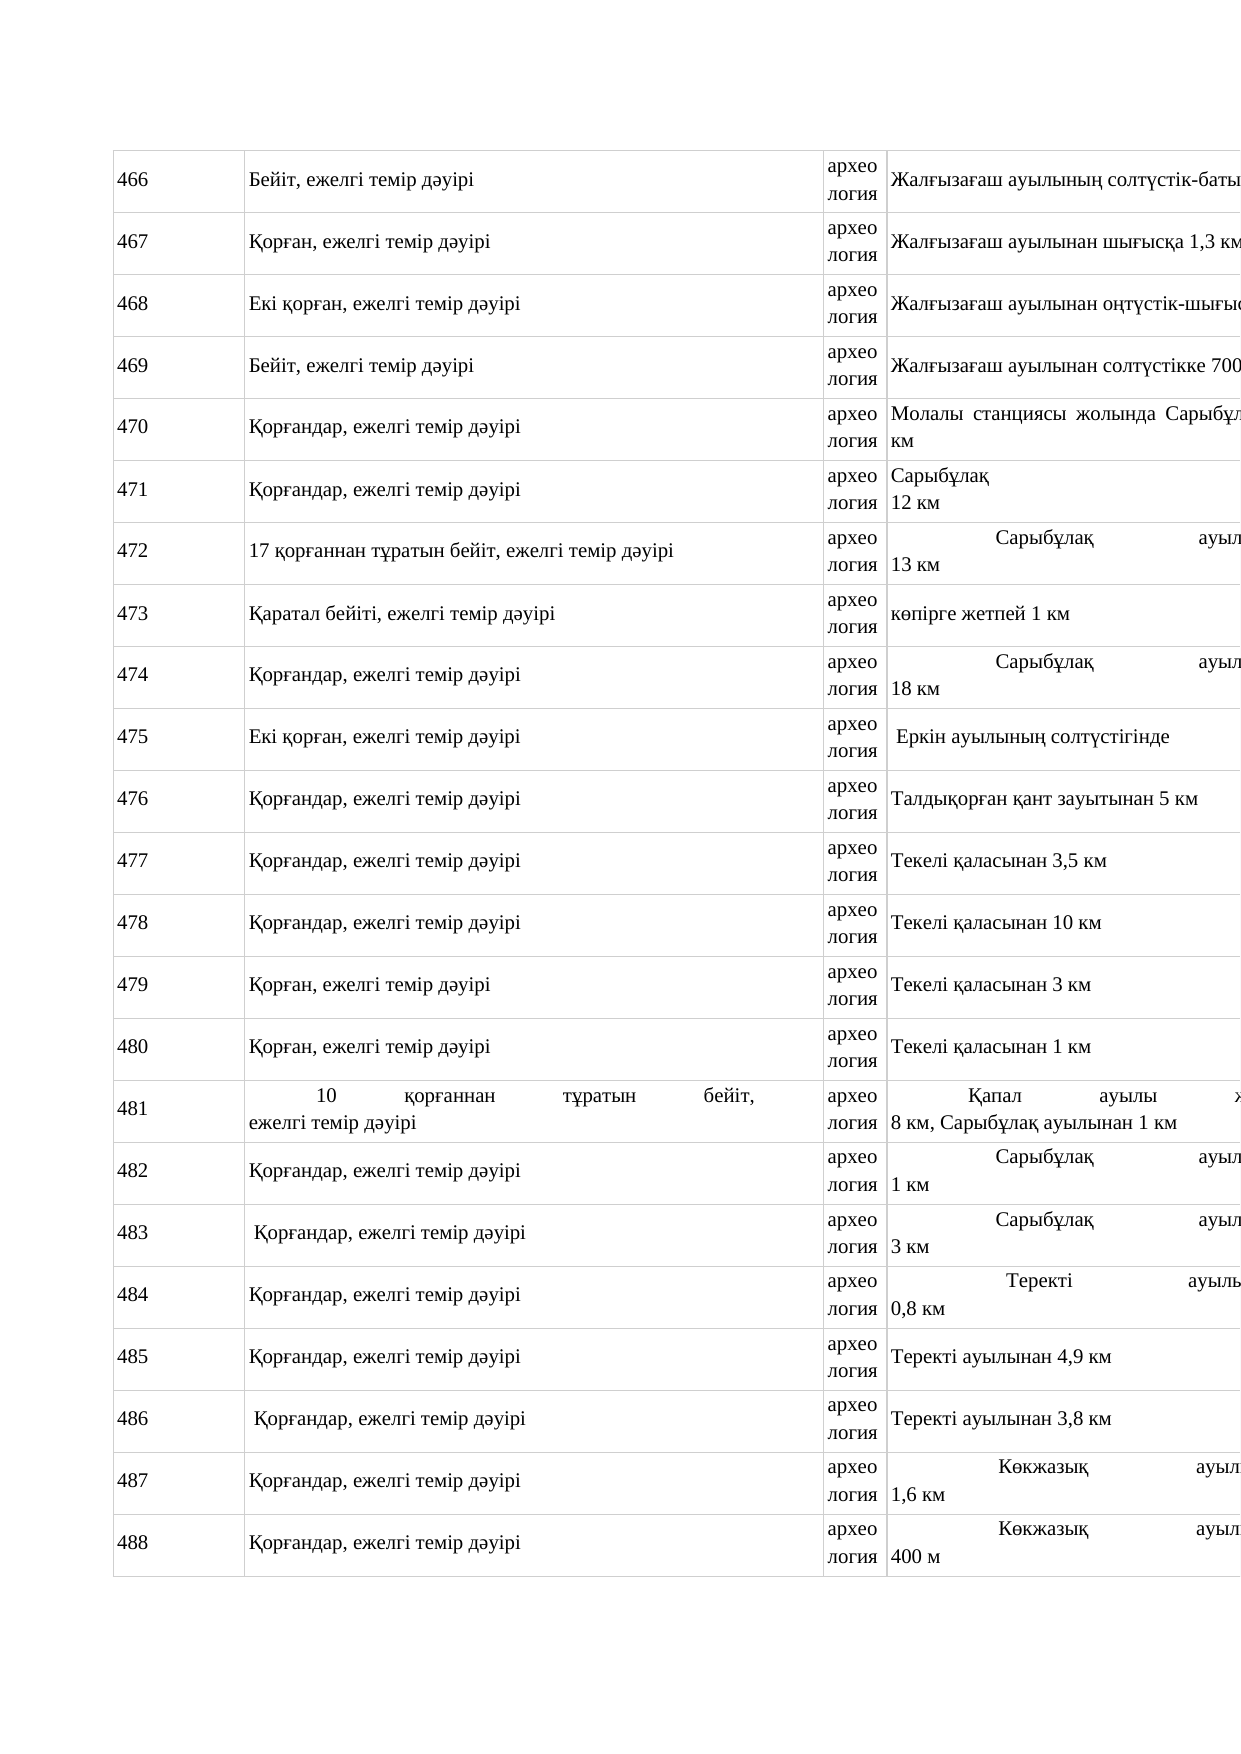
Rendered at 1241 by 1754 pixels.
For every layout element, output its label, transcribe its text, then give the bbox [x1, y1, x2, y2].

table_cell Сарыбұлақ ауылынан 13 км [888, 523, 1240, 584]
table_cell Еркін ауылының солтүстігінде [888, 709, 1240, 770]
table_cell археология [824, 1143, 886, 1204]
table_cell археология [824, 151, 886, 212]
table_cell археология [824, 337, 886, 398]
table_cell Текелі қаласынан 10 км [888, 895, 1240, 956]
table_cell археология [824, 275, 886, 336]
table_cell Жалғызағаш ауылының солтүстік-батыс шетінде [888, 151, 1240, 212]
table_cell Қорғандар, ежелгі темір дәуірі [245, 399, 823, 460]
table_cell 485 [114, 1329, 244, 1389]
table_cell 475 [114, 709, 244, 770]
table_cell археология [824, 709, 886, 770]
table_cell Көкжазық ауылынан 1,6 км [888, 1453, 1240, 1513]
table_cell 479 [114, 957, 244, 1018]
table_cell Қорғандар, ежелгі темір дәуірі [245, 1453, 823, 1513]
table_cell Талдықорған қант зауытынан 5 км [888, 771, 1240, 832]
table_cell археология [824, 1205, 886, 1266]
table_cell археология [824, 1391, 886, 1452]
table_cell археология [824, 1081, 886, 1142]
table_cell 472 [114, 523, 244, 584]
table_cell Сарыбұлақ ауылынан 1 км [888, 1143, 1240, 1204]
table_cell Текелі қаласынан 3,5 км [888, 833, 1240, 894]
table_cell 470 [114, 399, 244, 460]
table_cell Сарыбұлақ ауылынан 12 км [888, 461, 1240, 522]
table_cell 467 [114, 213, 244, 274]
table_cell 469 [114, 337, 244, 398]
table_cell Қорғандар, ежелгі темір дәуірі [245, 1267, 823, 1328]
table_cell археология [824, 1019, 886, 1080]
table_cell Қорғандар, ежелгі темір дәуірі [245, 647, 823, 708]
table_cell археология [824, 1329, 886, 1389]
table_cell Көкжазық ауылынан 400 м [888, 1515, 1240, 1576]
table_cell археология [824, 647, 886, 708]
table_cell 478 [114, 895, 244, 956]
table_cell Жалғызағаш ауылынан солтүстікке 700 м [888, 337, 1240, 398]
table_cell Қорғандар, ежелгі темір дәуірі [245, 771, 823, 832]
table_cell Қорғандар, ежелгі темір дәуірі [245, 1391, 823, 1452]
table_cell Текелі қаласынан 1 км [888, 1019, 1240, 1080]
table_cell 480 [114, 1019, 244, 1080]
table_cell Теректі ауылынан 0,8 км [888, 1267, 1240, 1328]
table_cell Қорғандар, ежелгі темір дәуірі [245, 461, 823, 522]
table_cell 488 [114, 1515, 244, 1576]
table_cell 476 [114, 771, 244, 832]
table_cell 471 [114, 461, 244, 522]
table_cell Текелі қаласынан 3 км [888, 957, 1240, 1018]
table_cell Қорғандар, ежелгі темір дәуірі [245, 833, 823, 894]
table_cell Теректі ауылынан 3,8 км [888, 1391, 1240, 1452]
table_cell 468 [114, 275, 244, 336]
table_cell 466 [114, 151, 244, 212]
table_cell көпірге жетпей 1 км [888, 585, 1240, 646]
table_cell Жалғызағаш ауылынан оңтүстік-шығысқа 2 км [888, 275, 1240, 336]
table_cell Теректі ауылынан 4,9 км [888, 1329, 1240, 1389]
table_cell Қорғандар, ежелгі темір дәуірі [245, 1143, 823, 1204]
table_cell 481 [114, 1081, 244, 1142]
table_cell 10 қорғаннан тұратын бейіт, ежелгі темір дәуірі [245, 1081, 823, 1142]
table_cell археология [824, 523, 886, 584]
table_cell археология [824, 1453, 886, 1513]
table_cell археология [824, 1515, 886, 1576]
table_cell археология [824, 585, 886, 646]
table_cell Қаратал бейіті, ежелгі темір дәуірі [245, 585, 823, 646]
table_cell археология [824, 895, 886, 956]
table_cell 482 [114, 1143, 244, 1204]
table_cell 484 [114, 1267, 244, 1328]
table_cell Сарыбұлақ ауылынан 18 км [888, 647, 1240, 708]
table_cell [245, 1515, 823, 1576]
table_cell 486 [114, 1391, 244, 1452]
table_cell Қорғандар, ежелгі темір дәуірі [245, 1329, 823, 1389]
table_cell Қорған, ежелгі темір дәуірі [245, 957, 823, 1018]
table_cell Қорғандар, ежелгі темір дәуірі [245, 1205, 823, 1266]
table_cell Сарыбұлақ ауылынан 3 км [888, 1205, 1240, 1266]
table_cell 474 [114, 647, 244, 708]
table_cell Екі қорған, ежелгі темір дәуірі [245, 275, 823, 336]
table_cell археология [824, 833, 886, 894]
table_cell Қорғандар, ежелгі темір дәуірі [245, 895, 823, 956]
table_cell археология [824, 213, 886, 274]
table_cell 487 [114, 1453, 244, 1513]
table_cell Бейіт, ежелгі темір дәуірі [245, 337, 823, 398]
table_cell Екі қорған, ежелгі темір дәуірі [245, 709, 823, 770]
table_cell Жалғызағаш ауылынан шығысқа 1,3 км [888, 213, 1240, 274]
table_cell 473 [114, 585, 244, 646]
table_cell Бейіт, ежелгі темір дәуірі [245, 151, 823, 212]
table_cell 477 [114, 833, 244, 894]
table_cell археология [824, 461, 886, 522]
table_cell археология [824, 957, 886, 1018]
table_cell Қорған, ежелгі темір дәуірі [245, 213, 823, 274]
table_cell Қорған, ежелгі темір дәуірі [245, 1019, 823, 1080]
table_cell 483 [114, 1205, 244, 1266]
table_cell Қапал ауылы жолынан 8 км, Сарыбұлақ ауылынан 1 км [888, 1081, 1240, 1142]
table_cell археология [824, 1267, 886, 1328]
table_cell Молалы станциясы жолында Сарыбұлақ ауылынан 11 км [888, 399, 1240, 460]
table_cell археология [824, 399, 886, 460]
table_cell археология [824, 771, 886, 832]
table_cell 17 қорғаннан тұратын бейіт, ежелгі темір дәуірі [245, 523, 823, 584]
